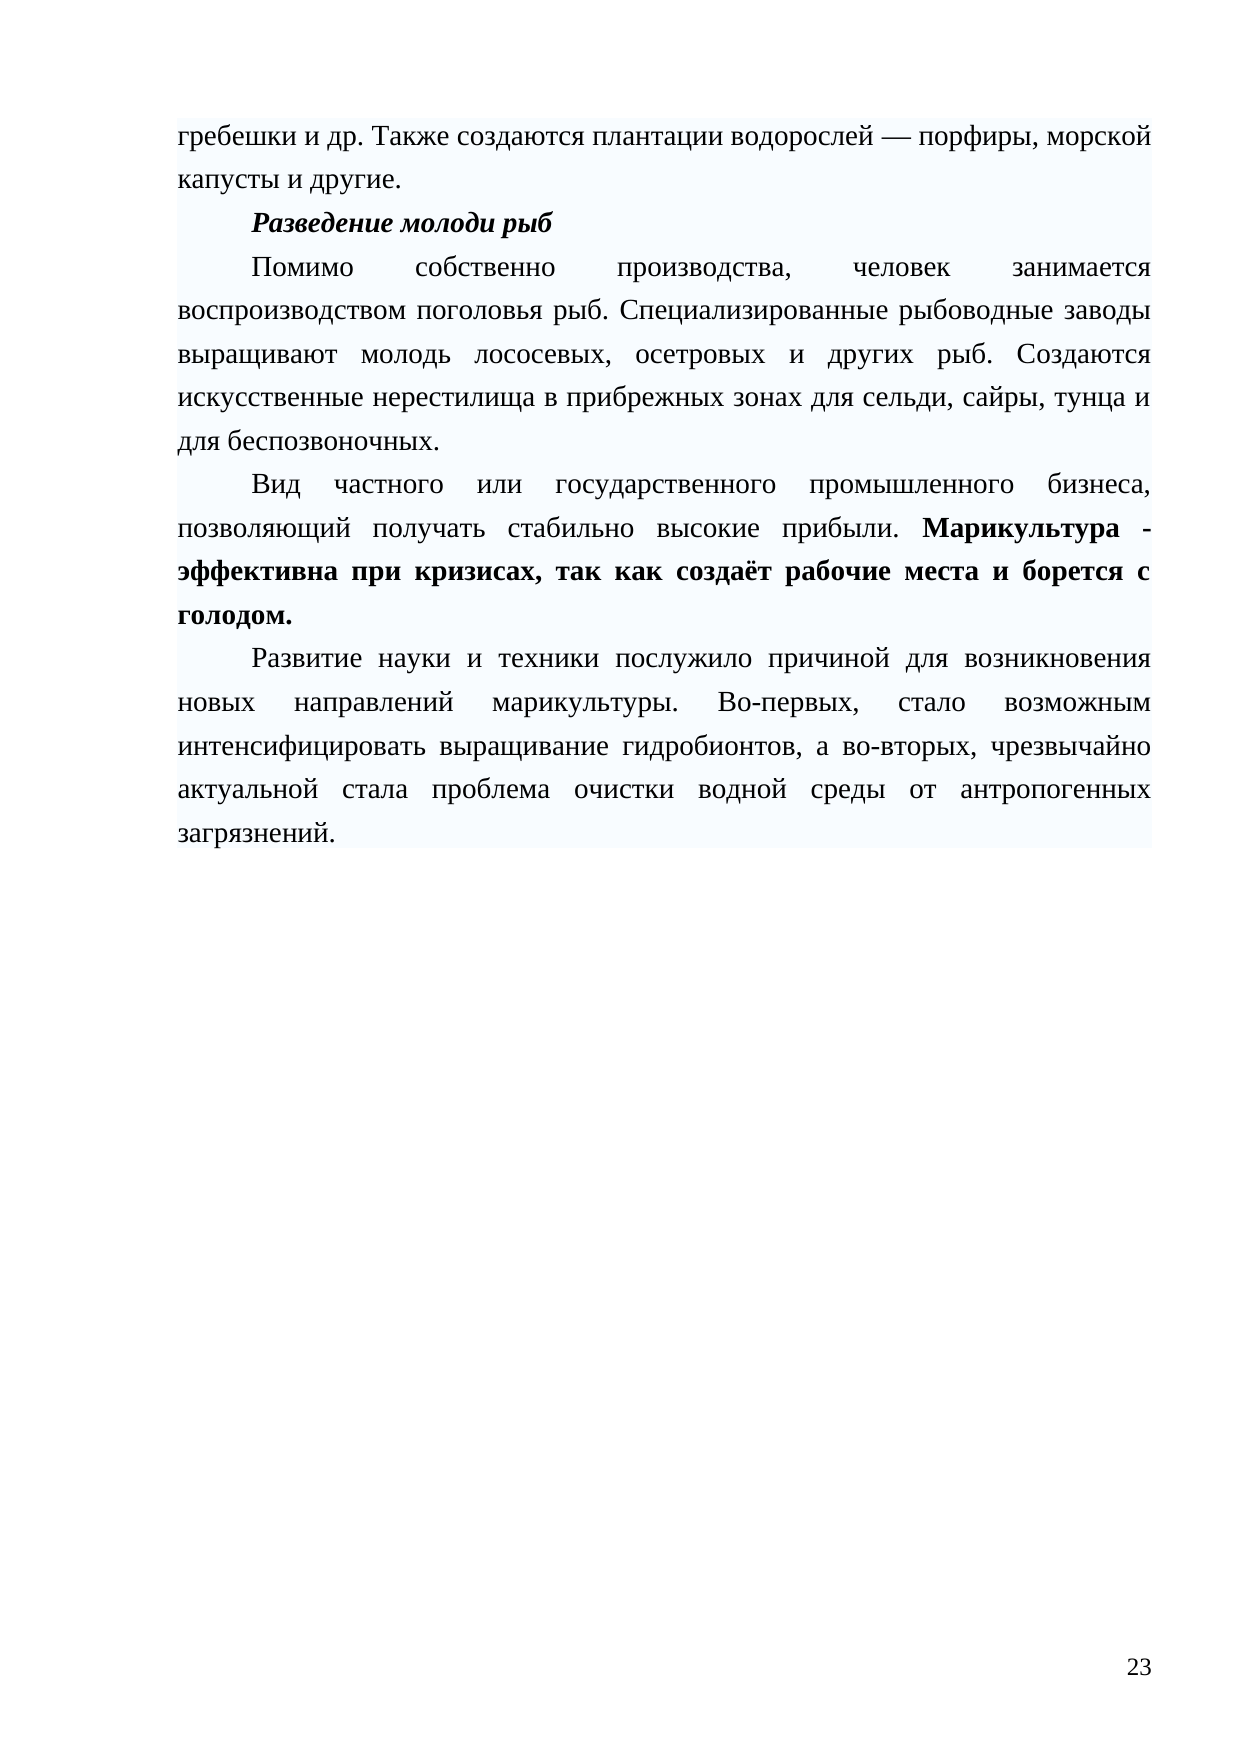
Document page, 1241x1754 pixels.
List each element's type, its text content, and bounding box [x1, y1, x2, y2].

subtitle Разведение молоди рыб [177, 205, 1152, 239]
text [177, 118, 1152, 195]
text Развитие науки и техники послужило причиной для возникновения новых направлений марикультуры. Во-первых, стало возможным интенсифицировать выращивание гидробионтов, а во-вторых, чрезвычайно актуальной стала проблема очистки водной среды от антропогенных загрязнений. [177, 641, 1152, 848]
text Помимо собственно производства, человек занимается воспроизводством поголовья рыб. Специализированные рыбоводные заводы выращивают молодь лососевых, осетровых и других рыб. Создаются искусственные нерестилища в прибрежных зонах для сельди, сайры, тунца и для беспозвоночных. [177, 249, 1152, 456]
text Вид частного или государственного промышленного бизнеса, позволяющий получать стабильно высокие прибыли. Марикультура - эффективна при кризисах, так как создаёт рабочие места и борется с голодом. [177, 466, 1152, 631]
